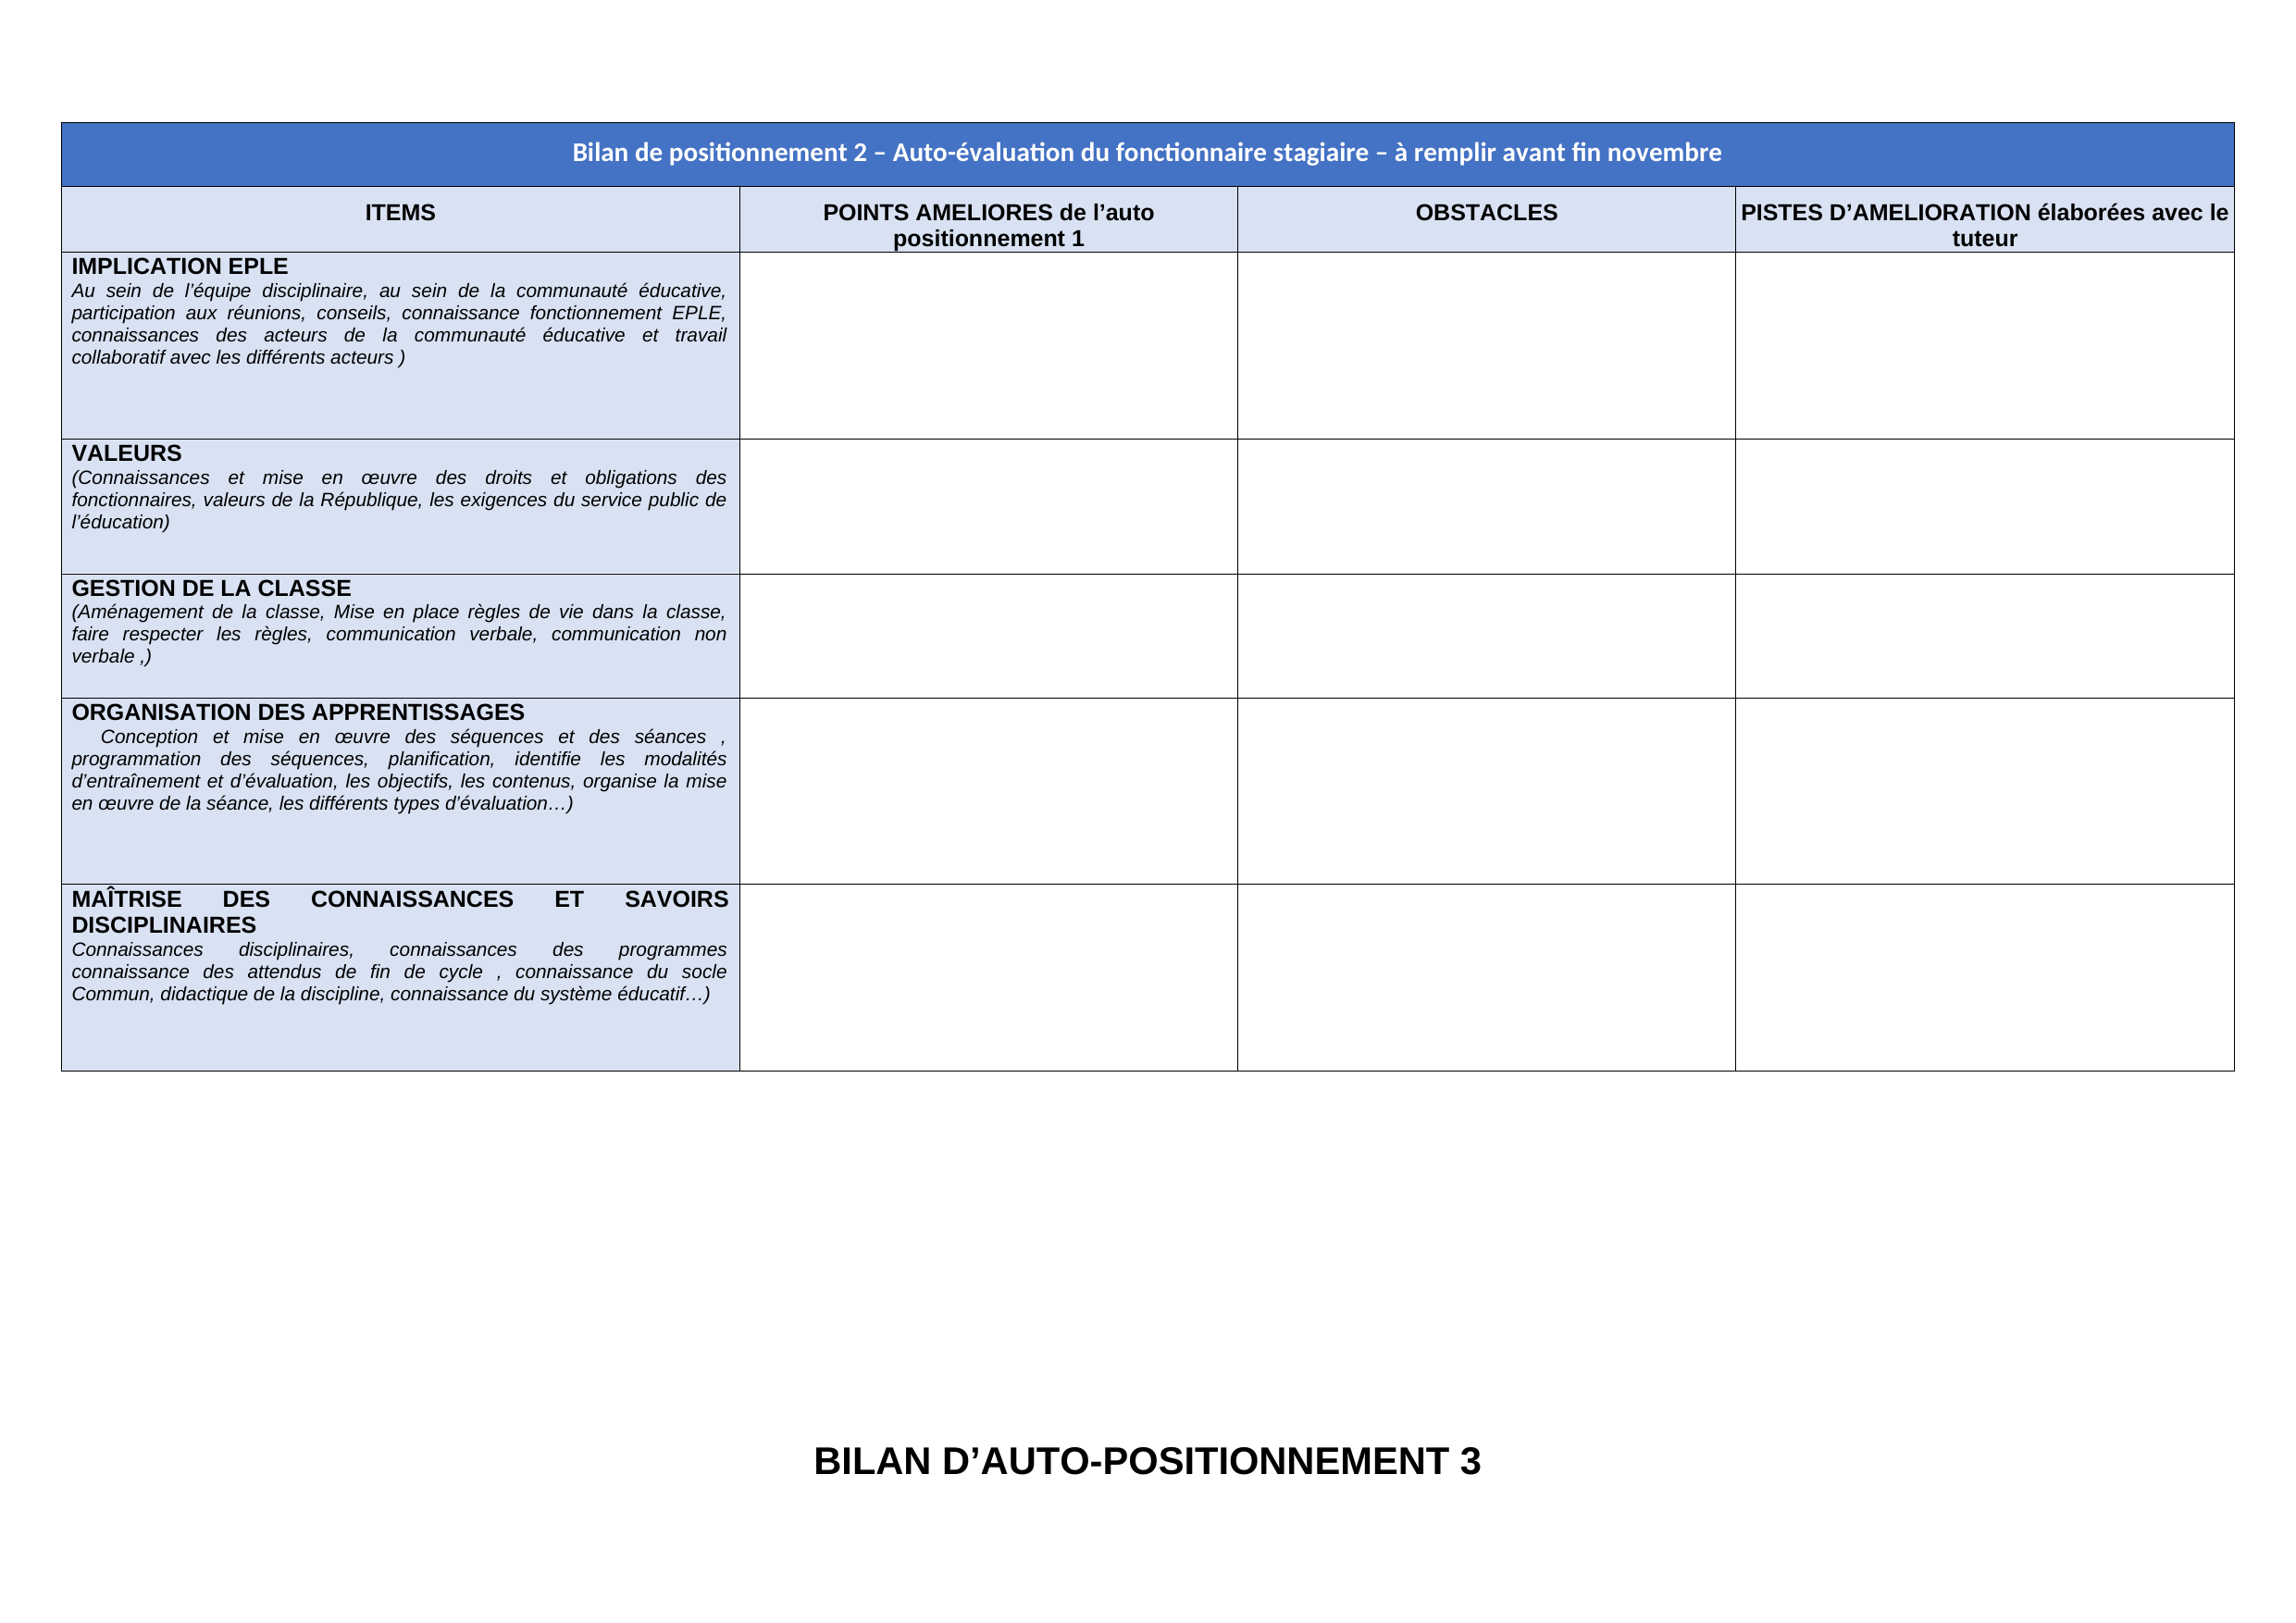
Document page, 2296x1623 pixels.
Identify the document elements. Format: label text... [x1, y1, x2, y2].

table_cell ORGANISATION DES APPRENTISSAGES Conception et mise en œuvre des séquences et des séances , programmation des séquences, planification, identifie les modalités d’entraînement et d’évaluation, les objectifs, les contenus, organise la mise en œuvre de la séance, les différents types d’évaluation…) [62, 699, 739, 884]
table_cell [1238, 699, 1735, 884]
table_cell PISTES D’AMELIORATION élaborées avec le tuteur [1736, 187, 2234, 252]
table_cell POINTS AMELIORES de l’auto positionnement 1 [740, 187, 1237, 252]
table_cell [1238, 440, 1735, 573]
table_cell [1238, 253, 1735, 439]
table_cell [1736, 253, 2234, 439]
table_cell [740, 699, 1237, 884]
table_cell VALEURS (Connaissances et mise en œuvre des droits et obligations des fonctionnaires, valeurs de la République, les exigences du service public de l’éducation) [62, 440, 739, 573]
table_cell ITEMS [62, 187, 739, 252]
table_cell [1736, 885, 2234, 1071]
table_cell [1238, 885, 1735, 1071]
table_cell GESTION DE LA CLASSE (Aménagement de la classe, Mise en place règles de vie dans la classe, faire respecter les règles, communication verbale, communication non verbale ,) [62, 575, 739, 698]
table_cell [1736, 575, 2234, 698]
table_cell [740, 575, 1237, 698]
table_cell OBSTACLES [1238, 187, 1735, 252]
table_cell [740, 885, 1237, 1071]
table_cell MAÎTRISE DES CONNAISSANCES ET SAVOIRS DISCIPLINAIRES Connaissances disciplinaires, connaissances des programmes connaissance des attendus de fin de cycle , connaissance du socle Commun, didactique de la discipline, connaissance du système éducatif…) [62, 885, 739, 1071]
table_cell [1736, 440, 2234, 573]
table_cell [740, 253, 1237, 439]
table_cell IMPLICATION EPLE Au sein de l’équipe disciplinaire, au sein de la communauté éducative, participation aux réunions, conseils, connaissance fonctionnement EPLE, connaissances des acteurs de la communauté éducative et travail collaboratif avec les différents acteurs ) [62, 253, 739, 439]
text BILAN D’AUTO-POSITIONNEMENT 3 [69, 1439, 2226, 1483]
table_header Bilan de positionnement 2 – Auto-évaluation du fonctionnaire stagiaire – à remplir avant fin novembre [62, 123, 2234, 186]
table_cell [1238, 575, 1735, 698]
table_cell [1736, 699, 2234, 884]
table_cell [740, 440, 1237, 573]
